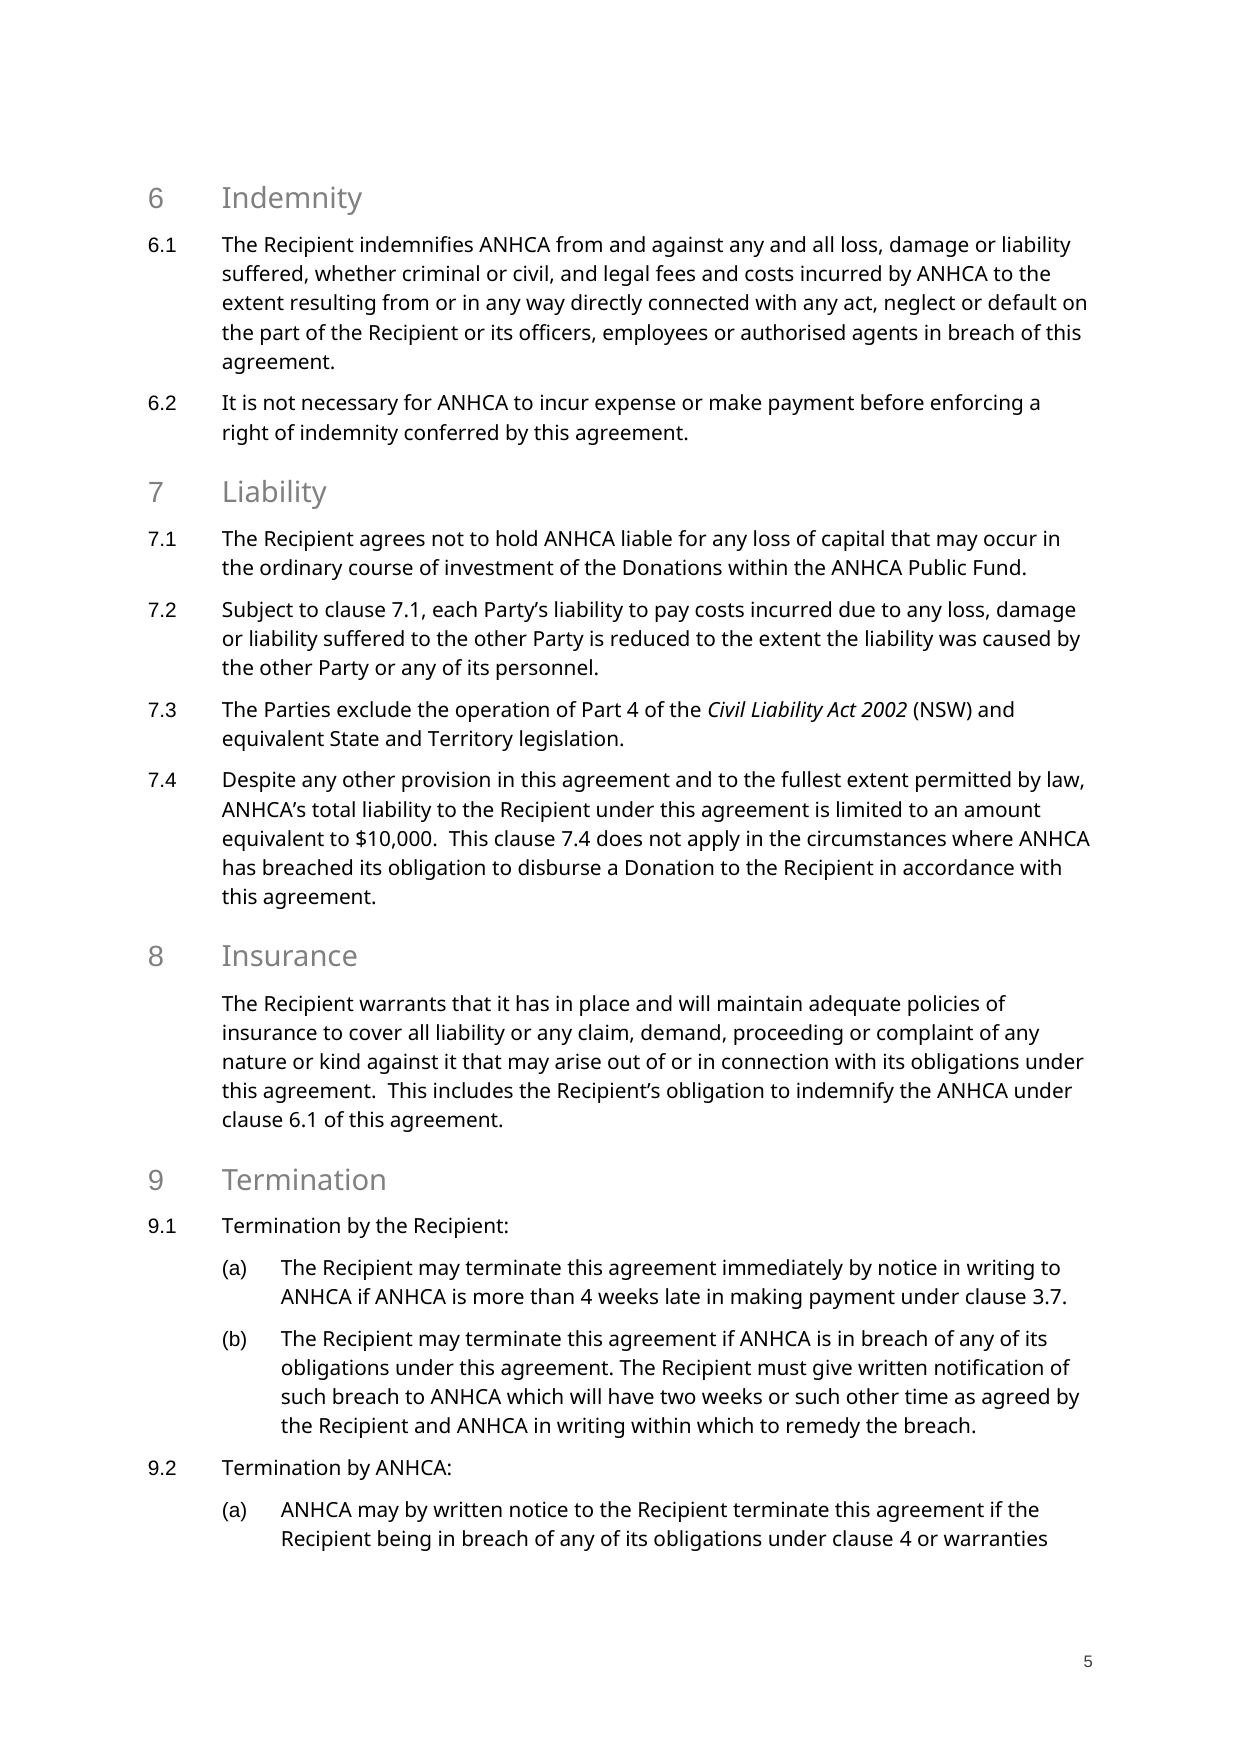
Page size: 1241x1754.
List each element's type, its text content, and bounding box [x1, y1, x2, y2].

subtitle Despite any other provision in this agreement and to the fullest extent permitted by law, ANHCA’s total liability to the Recipient under this agreement is limited to an amount equivalent to $10,000. This clause 7.4 does not apply in the circumstances where ANHCA has breached its obligation to disburse a Donation to the Recipient in accordance with this agreement. [148, 765, 1092, 911]
subtitle It is not necessary for ANHCA to incur expense or make payment before enforcing a right of indemnity conferred by this agreement. [148, 388, 1092, 446]
subtitle Termination by the Recipient: [148, 1211, 1092, 1240]
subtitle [222, 1494, 1092, 1553]
subtitle Termination by ANHCA: [148, 1453, 1092, 1482]
subtitle The Recipient agrees not to hold ANHCA liable for any loss of capital that may occur in the ordinary course of investment of the Donations within the ANHCA Public Fund. [148, 523, 1092, 582]
subtitle The Parties exclude the operation of Part 4 of the Civil Liability Act 2002 (NSW) and equivalent State and Territory legislation. [148, 694, 1092, 752]
subtitle Insurance [148, 936, 1092, 975]
subtitle The Recipient may terminate this agreement if ANHCA is in breach of any of its obligations under this agreement. The Recipient must give written notification of such breach to ANHCA which will have two weeks or such other time as agreed by the Recipient and ANHCA in writing within which to remedy the breach. [222, 1323, 1092, 1440]
subtitle The Recipient may terminate this agreement immediately by notice in writing to ANHCA if ANHCA is more than 4 weeks late in making payment under clause 3.7. [222, 1253, 1092, 1311]
subtitle Termination [148, 1159, 1092, 1198]
subtitle The Recipient indemnifies ANHCA from and against any and all loss, damage or liability suffered, whether criminal or civil, and legal fees and costs incurred by ANHCA to the extent resulting from or in any way directly connected with any act, neglect or default on the part of the Recipient or its officers, employees or authorised agents in breach of this agreement. [148, 229, 1092, 375]
subtitle Liability [148, 471, 1092, 511]
text The Recipient warrants that it has in place and will maintain adequate policies of insurance to cover all liability or any claim, demand, proceeding or complaint of any nature or kind against it that may arise out of or in connection with its obligations under this agreement. This includes the Recipient’s obligation to indemnify the ANHCA under clause 6.1 of this agreement. [222, 988, 1092, 1134]
subtitle Subject to clause 7.1, each Party’s liability to pay costs incurred due to any loss, damage or liability suffered to the other Party is reduced to the extent the liability was caused by the other Party or any of its personnel. [148, 594, 1092, 682]
subtitle Indemnity [148, 177, 1092, 217]
